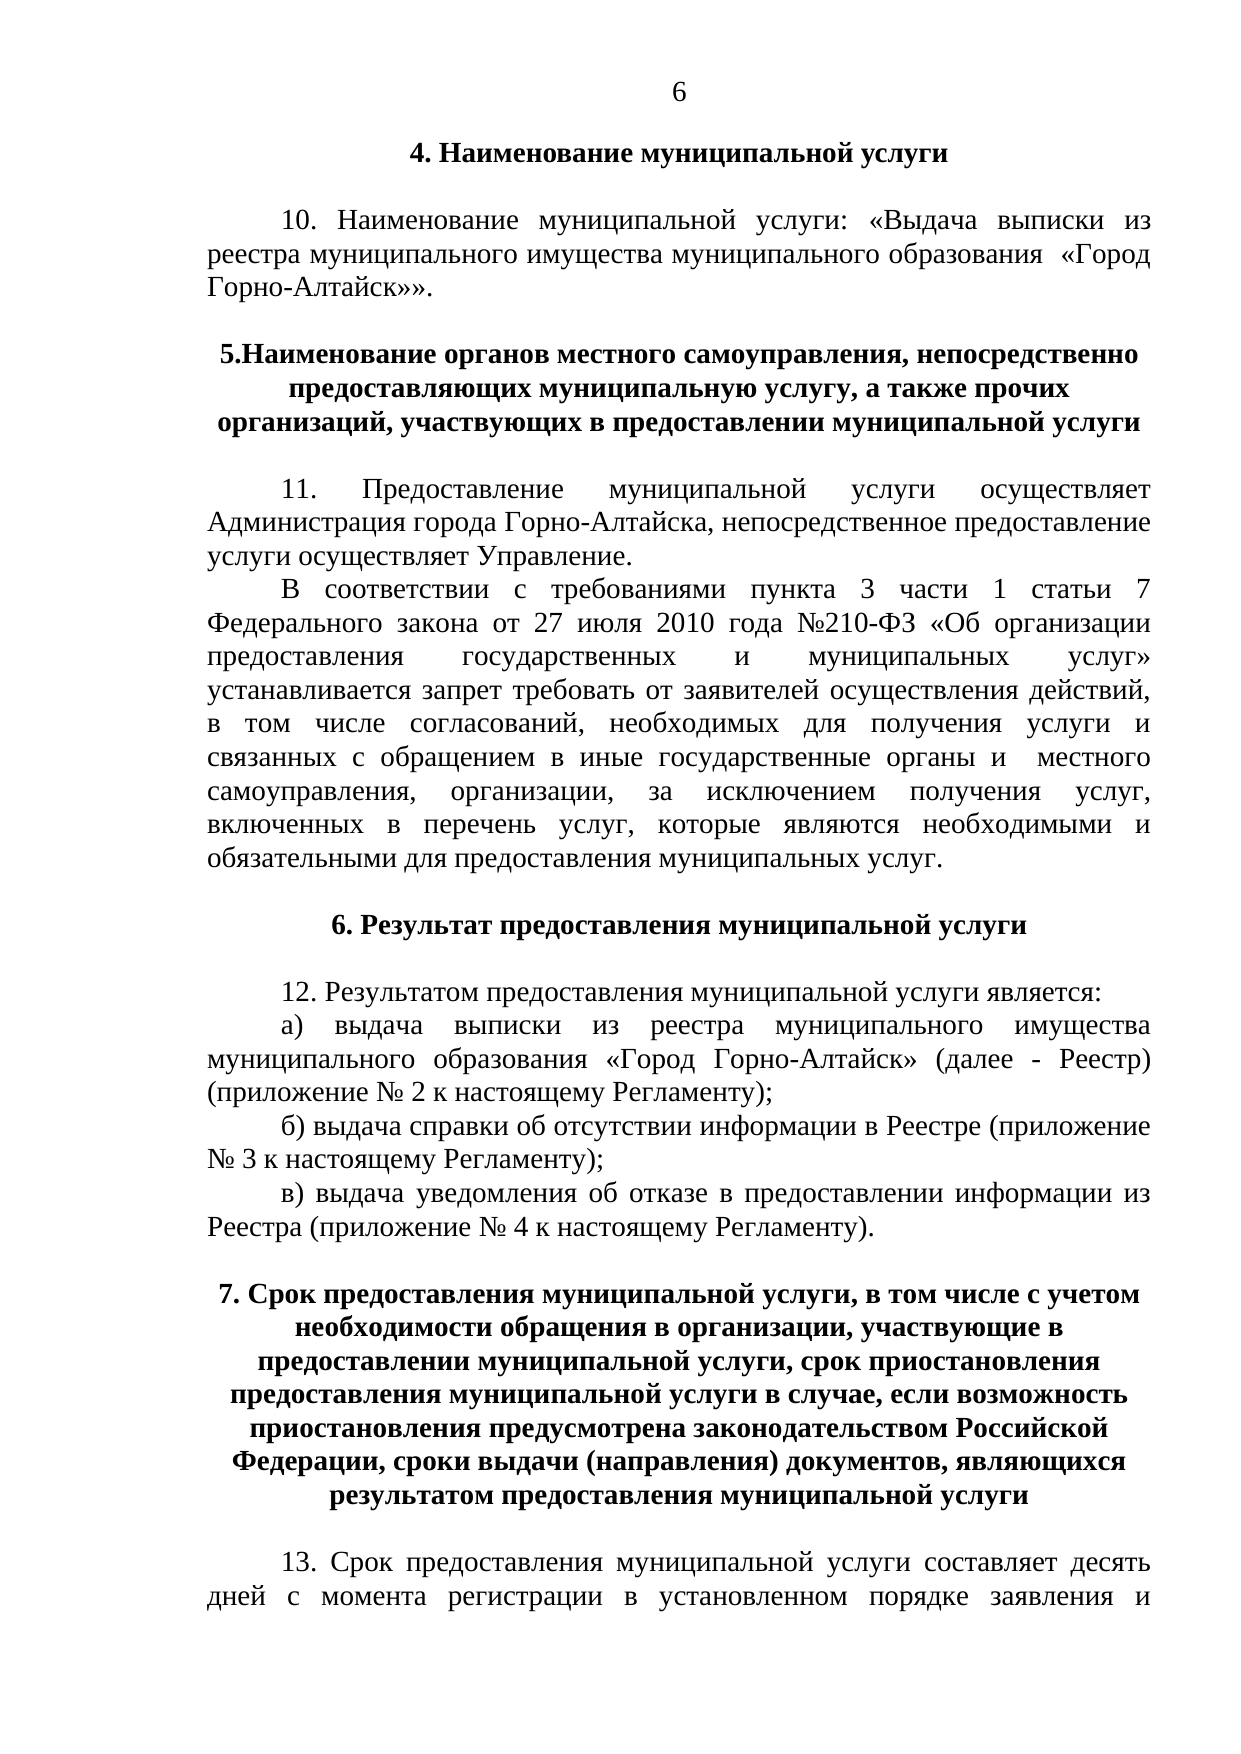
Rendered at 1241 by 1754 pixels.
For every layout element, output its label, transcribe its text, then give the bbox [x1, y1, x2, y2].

text 12. Результатом предоставления муниципальной услуги является: [207, 974, 1152, 1007]
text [207, 1544, 1152, 1611]
text б) выдача справки об отсутствии информации в Реестре (приложение № 3 к настоящему Регламенту); [207, 1108, 1152, 1175]
text 5.Наименование органов местного самоуправления, непосредственно предоставляющих муниципальную услугу, а также прочих организаций, участвующих в предоставлении муниципальной услуги [207, 337, 1152, 437]
text в) выдача уведомления об отказе в предоставлении информации из Реестра (приложение № 4 к настоящему Регламенту). [207, 1175, 1152, 1242]
text 6. Результат предоставления муниципальной услуги [207, 907, 1152, 940]
text 11. Предоставление муниципальной услуги осуществляет Администрация города Горно-Алтайска, непосредственное предоставление услуги осуществляет Управление. [207, 471, 1152, 571]
text а) выдача выписки из реестра муниципального имущества муниципального образования «Город Горно-Алтайск» (далее - Реестр) (приложение № 2 к настоящему Регламенту); [207, 1007, 1152, 1108]
text 10. Наименование муниципальной услуги: «Выдача выписки из реестра муниципального имущества муниципального образования «Город Горно-Алтайск»». [207, 202, 1152, 303]
text 7. Срок предоставления муниципальной услуги, в том числе с учетом необходимости обращения в организации, участвующие в предоставлении муниципальной услуги, срок приостановления предоставления муниципальной услуги в случае, если возможность приостановления предусмотрена законодательством Российской Федерации, сроки выдачи (направления) документов, являющихся результатом предоставления муниципальной услуги [207, 1276, 1152, 1511]
text В соответствии с требованиями пункта 3 части 1 статьи 7 Федерального закона от 27 июля 2010 года №210-ФЗ «Об организации предоставления государственных и муниципальных услуг» устанавливается запрет требовать от заявителей осуществления действий, в том числе согласований, необходимых для получения услуги и связанных с обращением в иные государственные органы и местного самоуправления, организации, за исключением получения услуг, включенных в перечень услуг, которые являются необходимыми и обязательными для предоставления муниципальных услуг. [207, 571, 1152, 873]
text 4. Наименование муниципальной услуги [207, 135, 1152, 169]
